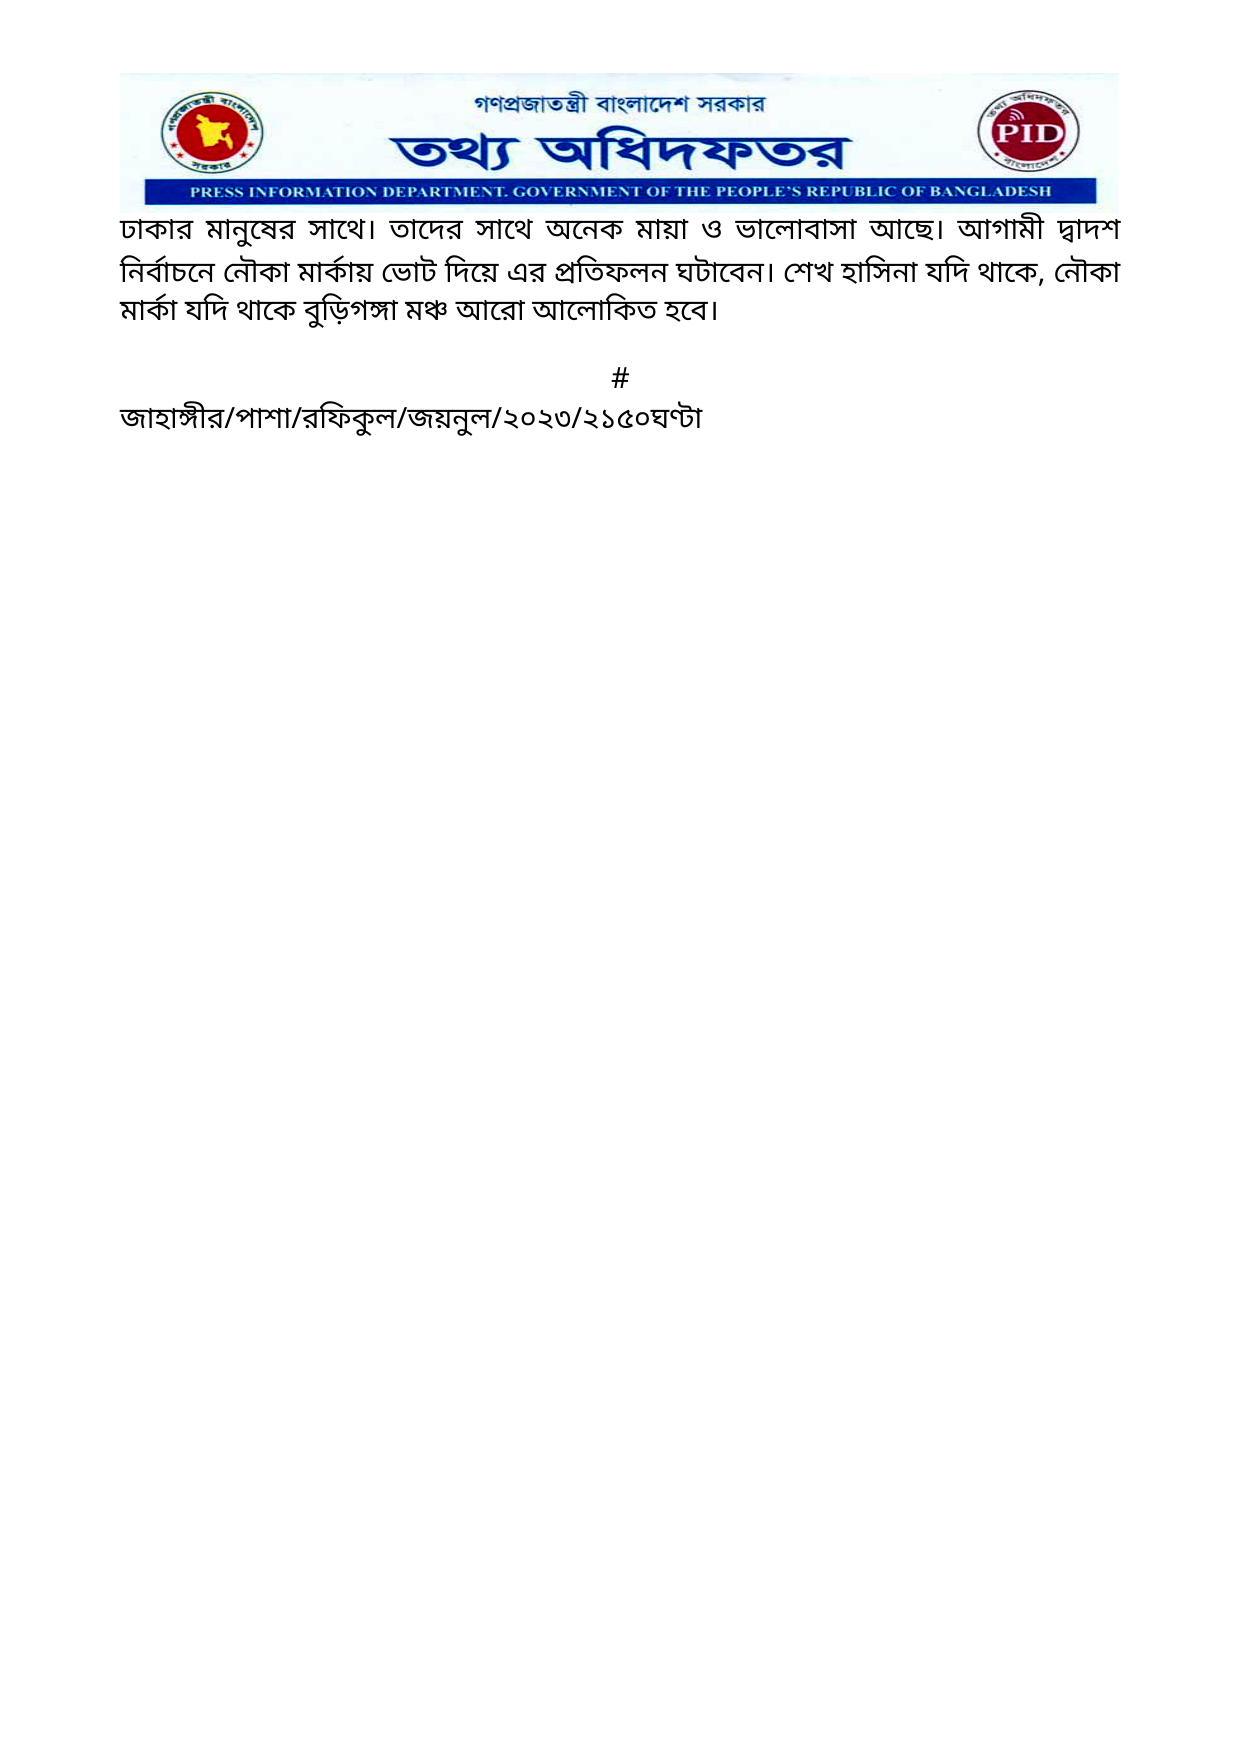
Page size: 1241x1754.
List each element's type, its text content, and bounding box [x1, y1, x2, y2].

text # [120, 358, 1120, 397]
text জাহাঙ্গীর/পাশা/রফিকুল/জয়নুল/২০২৩/২১৫০ঘণ্টা [120, 397, 1120, 440]
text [120, 212, 1120, 333]
